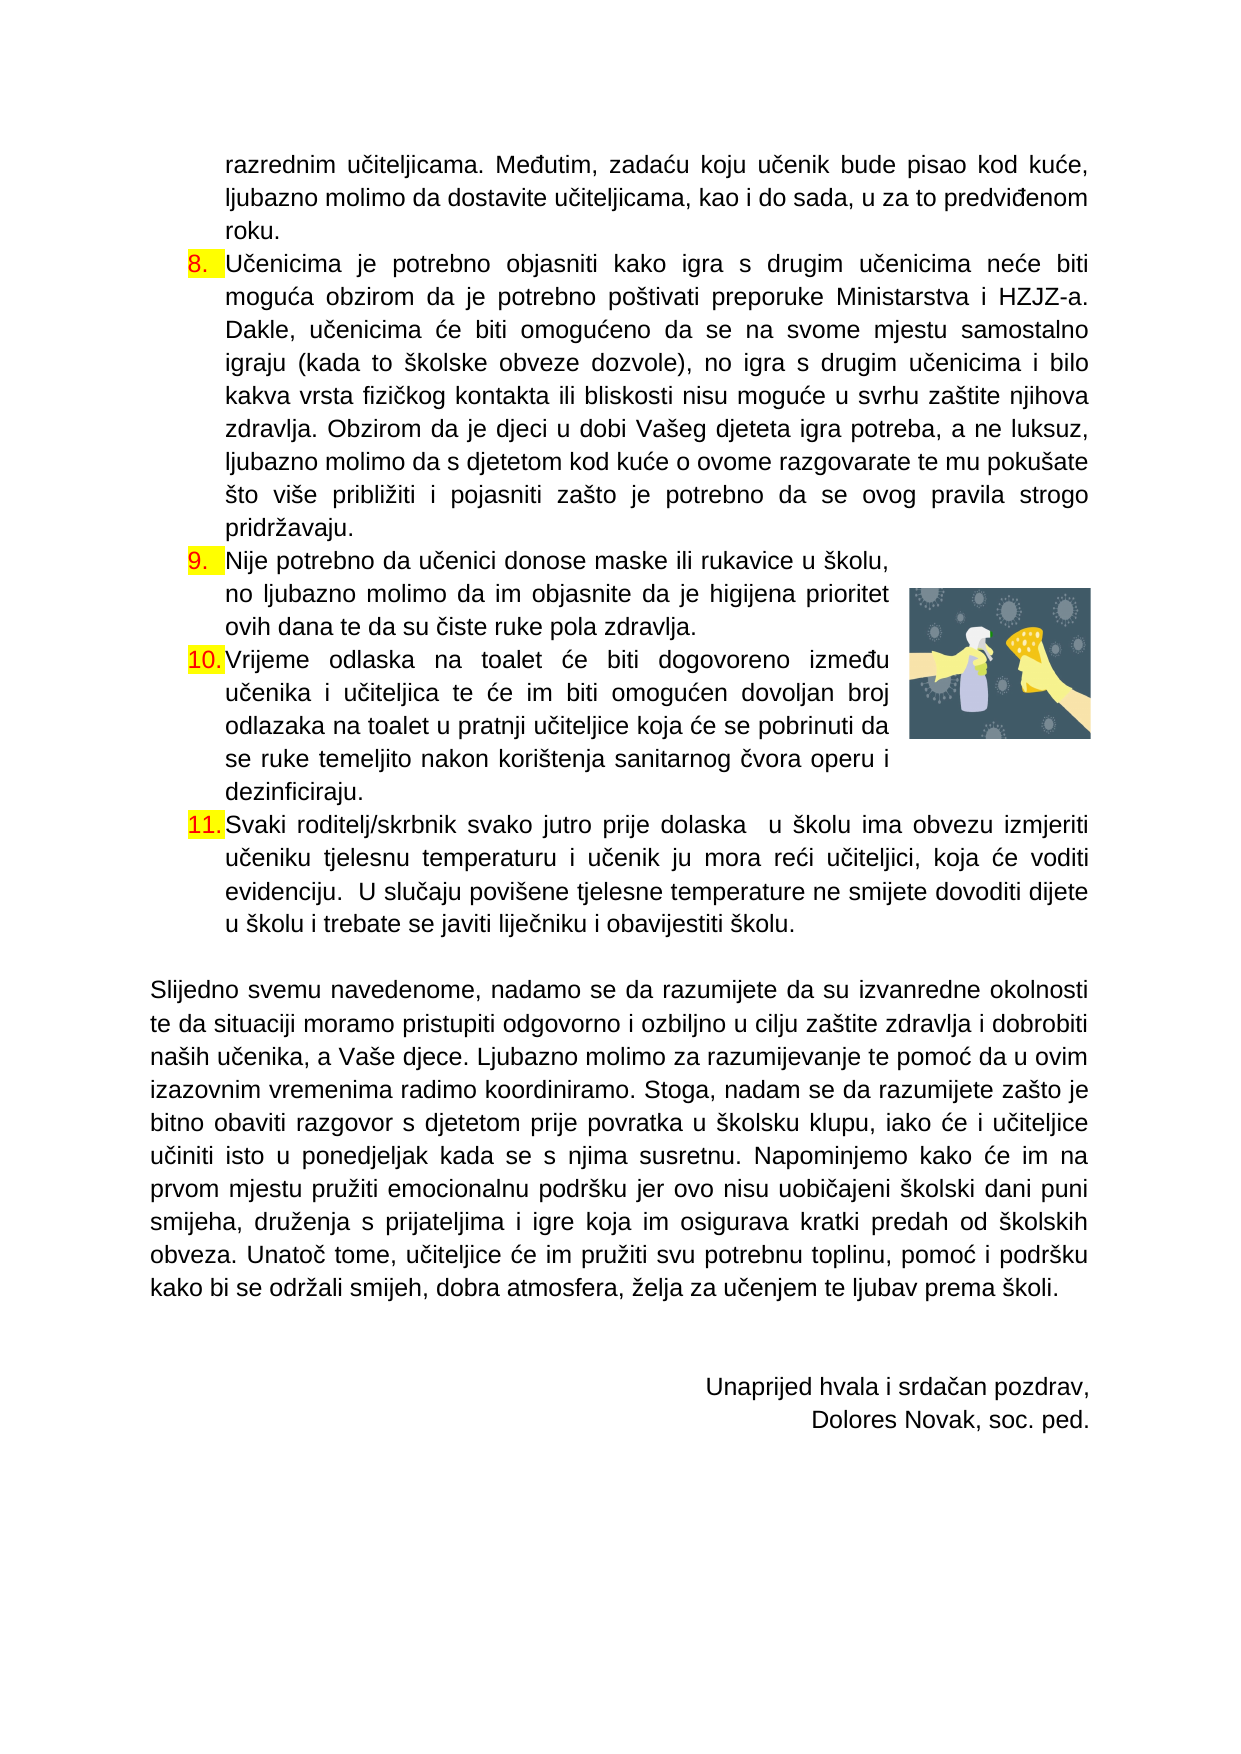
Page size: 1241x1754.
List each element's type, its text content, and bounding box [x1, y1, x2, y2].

text Unaprijed hvala i srdačan pozdrav, [150, 1372, 1090, 1401]
list Nije potrebno da učenici donose maske ili rukavice u školu, no ljubazno molimo da im objasnite da je higijena prioritet ovih dana te da su čiste ruke pola zdravlja. [187, 546, 1090, 641]
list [187, 150, 1090, 245]
text Dolores Novak, soc. ped. [150, 1405, 1090, 1433]
text Slijedno svemu navedenome, nadamo se da razumijete da su izvanredne okolnosti te da situaciji moramo pristupiti odgovorno i ozbiljno u cilju zaštite zdravlja i dobrobiti naših učenika, a Vaše djece. Ljubazno molimo za razumijevanje te pomoć da u ovim izazovnim vremenima radimo koordiniramo. Stoga, nadam se da razumijete zašto je bitno obaviti razgovor s djetetom prije povratka u školsku klupu, iako će i učiteljice učiniti isto u ponedjeljak kada se s njima susretnu. Napominjemo kako će im na prvom mjestu pružiti emocionalnu podršku jer ovo nisu uobičajeni školski dani puni smijeha, druženja s prijateljima i igre koja im osigurava kratki predah od školskih obveza. Unatoč tome, učiteljice će im pružiti svu potrebnu toplinu, pomoć i podršku kako bi se održali smijeh, dobra atmosfera, želja za učenjem te ljubav prema školi. [150, 976, 1090, 1301]
list Svaki roditelj/skrbnik svako jutro prije dolaska u školu ima obvezu izmjeriti učeniku tjelesnu temperaturu i učenik ju mora reći učiteljici, koja će voditi evidenciju. U slučaju povišene tjelesne temperature ne smijete dovoditi dijete u školu i trebate se javiti liječniku i obavijestiti školu. [187, 810, 1090, 938]
list Učenicima je potrebno objasniti kako igra s drugim učenicima neće biti moguća obzirom da je potrebno poštivati preporuke Ministarstva i HZJZ-a. Dakle, učenicima će biti omogućeno da se na svome mjestu samostalno igraju (kada to školske obveze dozvole), no igra s drugim učenicima i bilo kakva vrsta fizičkog kontakta ili bliskosti nisu moguće u svrhu zaštite njihova zdravlja. Obzirom da je djeci u dobi Vašeg djeteta igra potreba, a ne luksuz, ljubazno molimo da s djetetom kod kuće o ovome razgovarate te mu pokušate što više približiti i pojasniti zašto je potrebno da se ovog pravila strogo pridržavaju. [187, 249, 1090, 542]
picture [909, 588, 1091, 739]
list Vrijeme odlaska na toalet će biti dogovoreno između učenika i učiteljica te će im biti omogućen dovoljan broj odlazaka na toalet u pratnji učiteljice koja će se pobrinuti da se ruke temeljito nakon korištenja sanitarnog čvora operu i dezinficiraju. [187, 645, 1090, 806]
